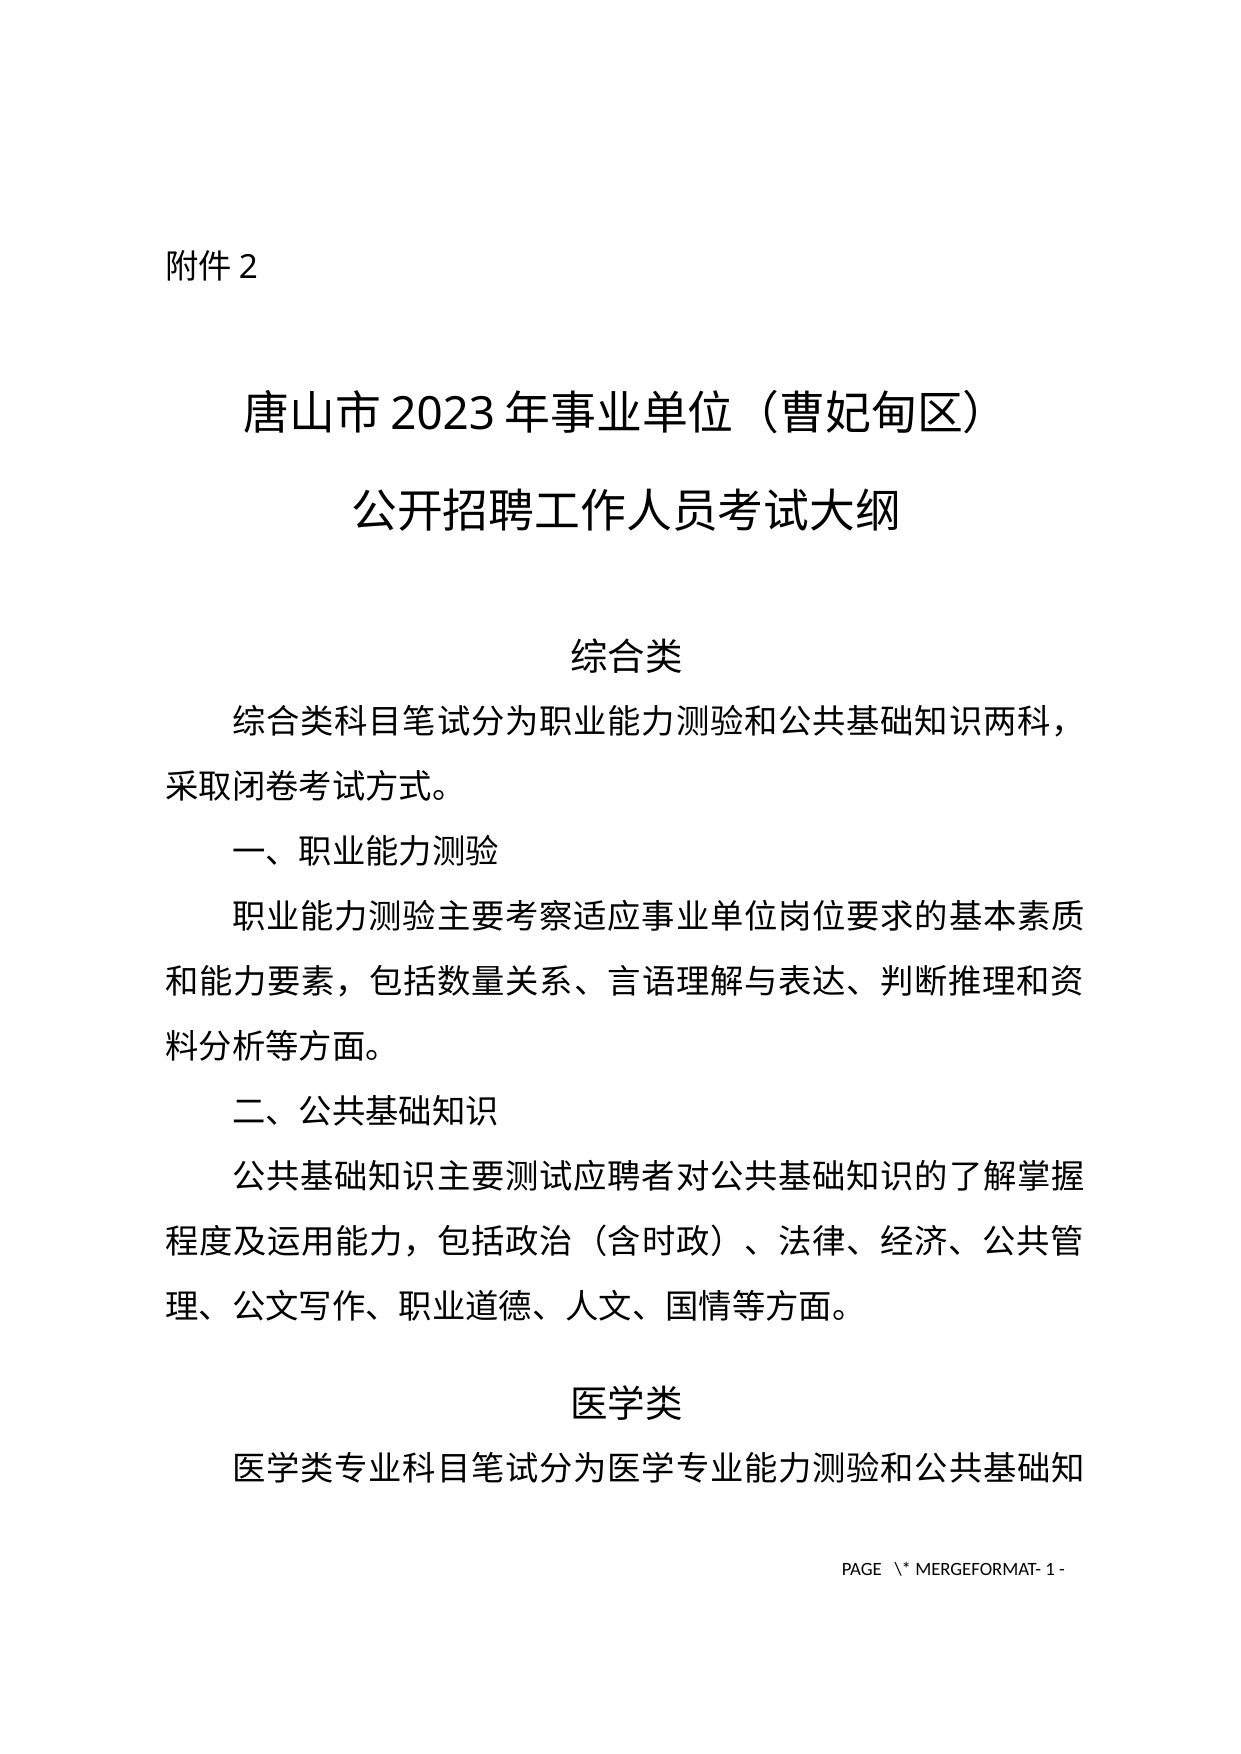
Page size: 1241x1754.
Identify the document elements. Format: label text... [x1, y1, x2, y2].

text 二、公共基础知识 [165, 1076, 1087, 1141]
text 职业能力测验主要考察适应事业单位岗位要求的基本素质和能力要素，包括数量关系、言语理解与表达、判断推理和资料分析等方面。 [165, 881, 1087, 1076]
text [165, 1434, 1087, 1499]
text 综合类科目笔试分为职业能力测验和公共基础知识两科，采取闭卷考试方式。 [165, 686, 1087, 816]
text 公开招聘工作人员考试大纲 [165, 459, 1087, 556]
text 公共基础知识主要测试应聘者对公共基础知识的了解掌握程度及运用能力，包括政治（含时政）、法律、经济、公共管理、公文写作、职业道德、人文、国情等方面。 [165, 1141, 1087, 1336]
text 附件2 [165, 231, 1087, 296]
text 一、职业能力测验 [165, 816, 1087, 881]
text 综合类 [165, 621, 1087, 686]
text 唐山市2023年事业单位（曹妃甸区） [165, 361, 1087, 459]
text 医学类 [165, 1369, 1087, 1434]
